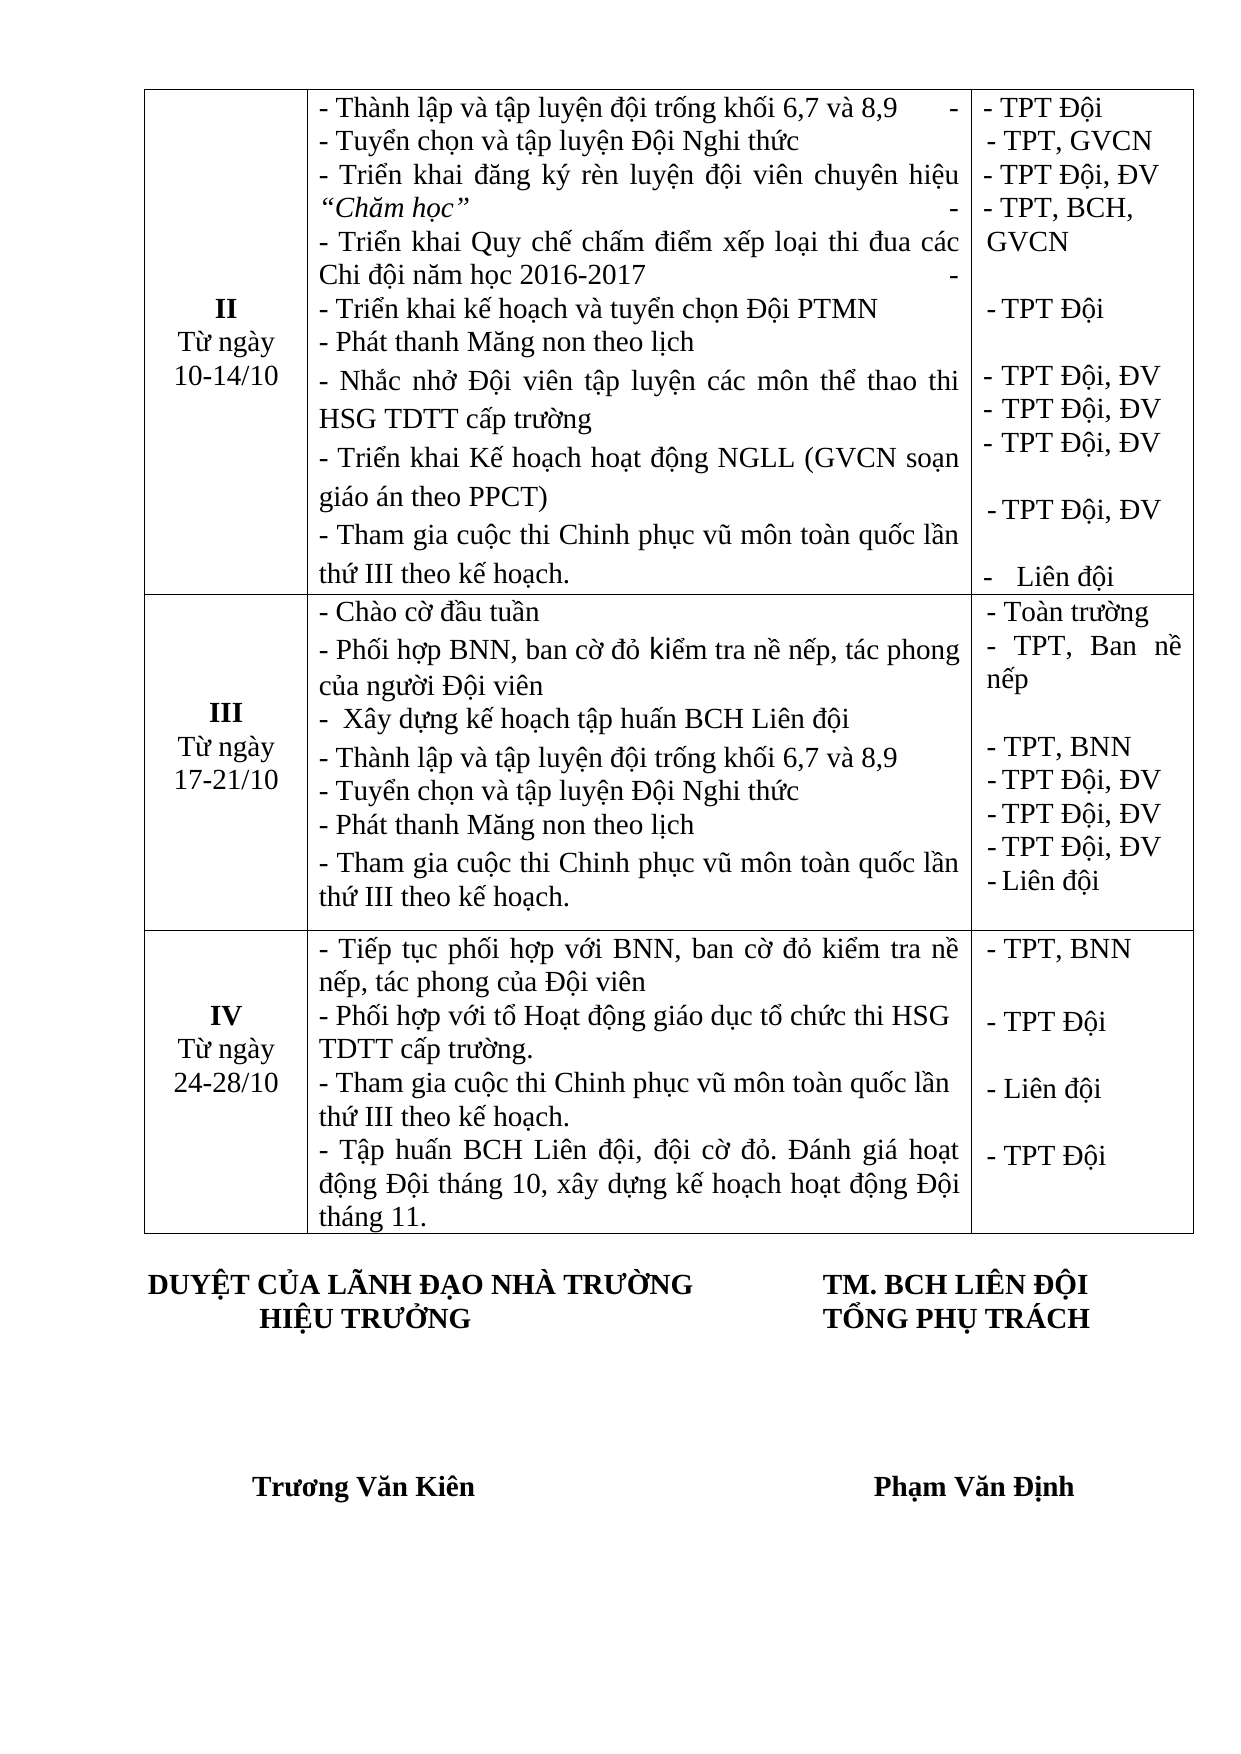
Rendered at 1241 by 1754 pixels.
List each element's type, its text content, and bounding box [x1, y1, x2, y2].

text HIỆU TRƯỞNG TỔNG PHỤ TRÁCH [148, 1301, 1140, 1334]
table_cell - Tiếp tục phối hợp với BNN, ban cờ đỏ kiểm tra nề nếp, tác phong của Đội viên - Phối hợp với tổ Hoạt động giáo dục tổ chức thi HSG TDTT cấp trường. - Tham gia cuộc thi Chinh phục vũ môn toàn quốc lần thứ III theo kế hoạch. - Tập huấn BCH Liên đội, đội cờ đỏ. Đánh giá hoạt động Đội tháng 10, xây dựng kế hoạch hoạt động Đội tháng 11. [308, 931, 971, 1233]
table_cell III Từ ngày 17-21/10 [145, 595, 307, 930]
table_cell - Chào cờ đầu tuần - Phối hợp BNN, ban cờ đỏ kiểm tra nề nếp, tác phong của người Đội viên - Xây dựng kế hoạch tập huấn BCH Liên đội - Thành lập và tập luyện đội trống khối 6,7 và 8,9 - Tuyển chọn và tập luyện Đội Nghi thức - Phát thanh Măng non theo lịch - Tham gia cuộc thi Chinh phục vũ môn toàn quốc lần thứ III theo kế hoạch. [308, 595, 971, 930]
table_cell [308, 90, 971, 593]
text Trương Văn Kiên Phạm Văn Định [223, 1469, 1140, 1502]
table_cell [972, 90, 1193, 593]
text DUYỆT CỦA LÃNH ĐẠO NHÀ TRƯỜNG TM. BCH LIÊN ĐỘI [148, 1267, 1140, 1301]
table_cell - Toàn trường - TPT, Ban nề nếp - TPT, BNN TPT Đội, ĐV TPT Đội, ĐV TPT Đội, ĐV Liên đội [972, 595, 1193, 930]
table_cell - TPT, BNN - TPT Đội - Liên đội - TPT Đội [972, 931, 1193, 1233]
table_cell IV Từ ngày 24-28/10 [145, 931, 307, 1233]
table_cell II Từ ngày 10-14/10 [145, 90, 307, 593]
